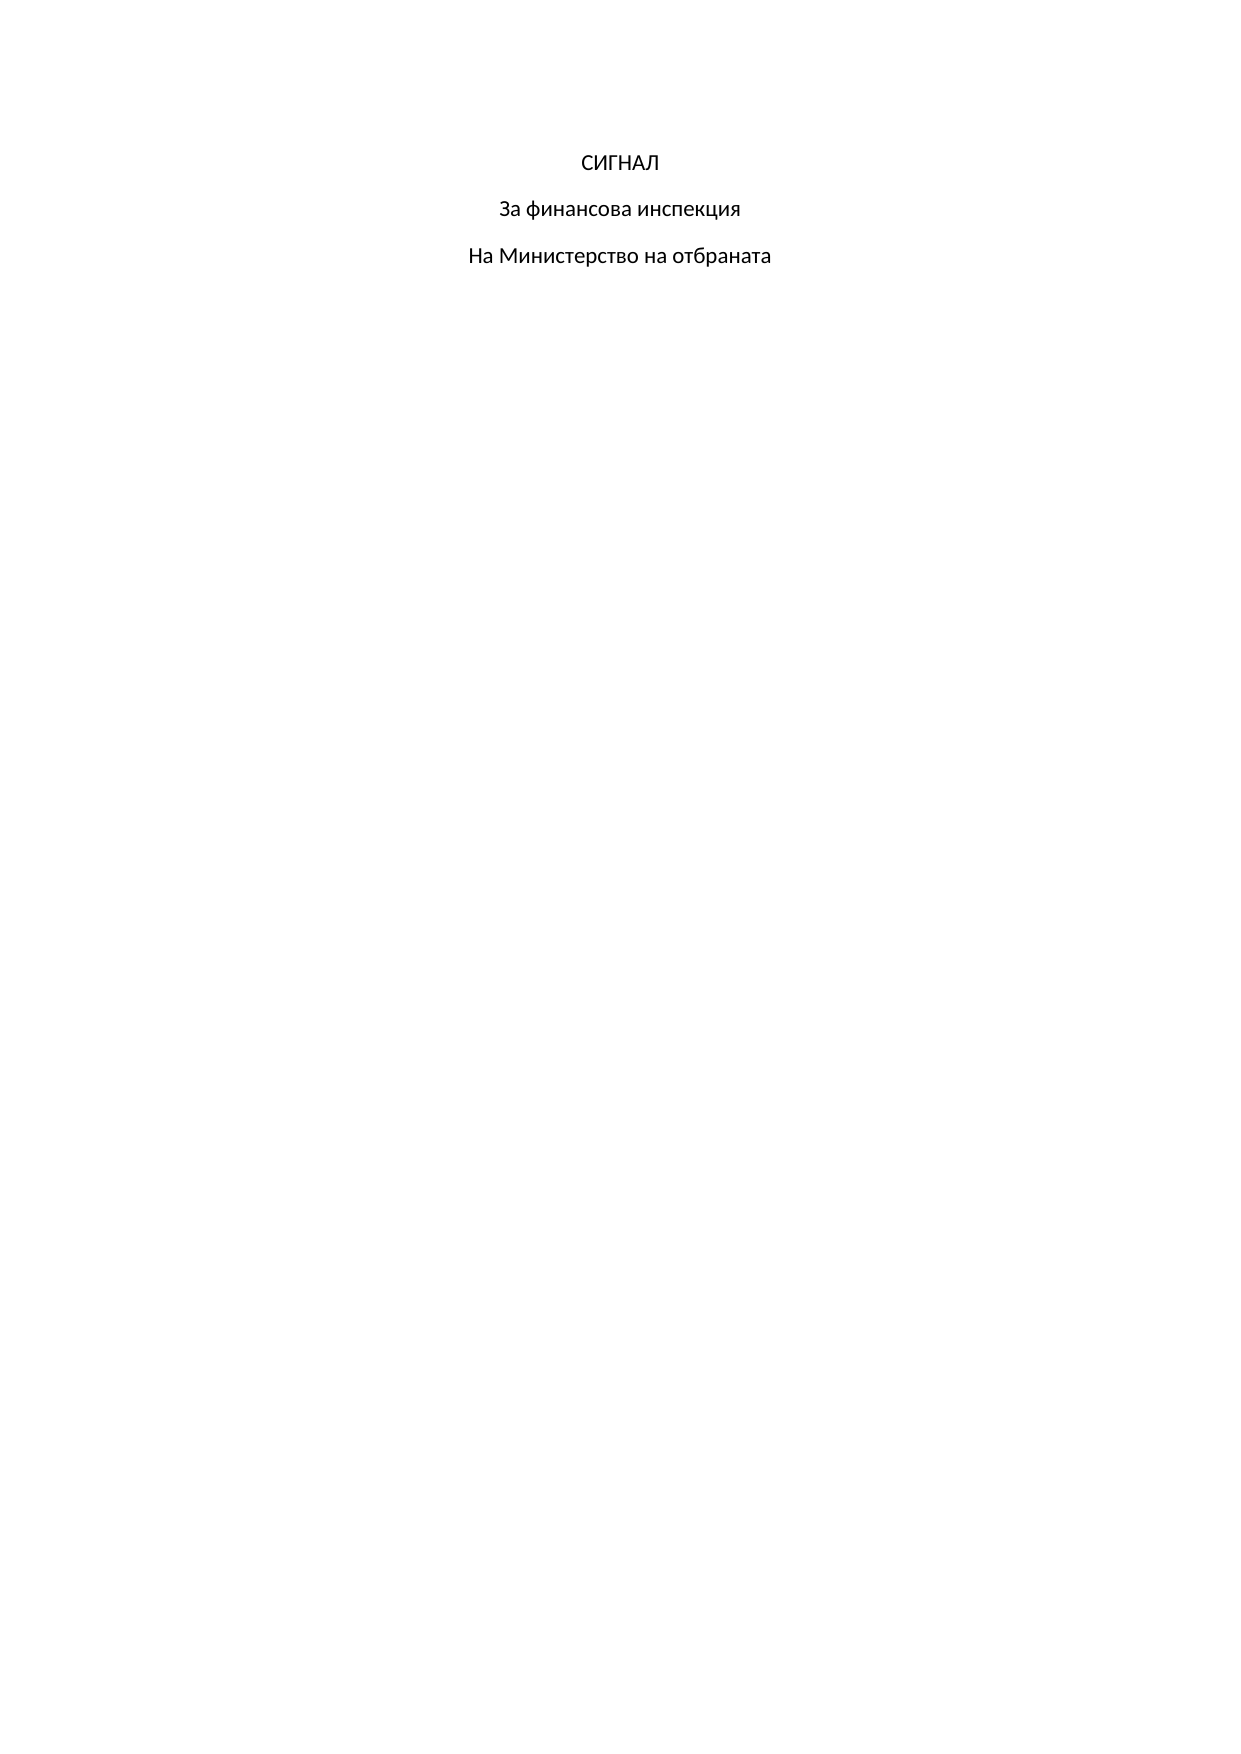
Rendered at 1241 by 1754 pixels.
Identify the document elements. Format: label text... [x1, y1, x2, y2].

text За финансова инспекция [148, 194, 1093, 222]
text На Министерство на отбраната [148, 241, 1093, 269]
text СИГНАЛ [148, 148, 1093, 176]
